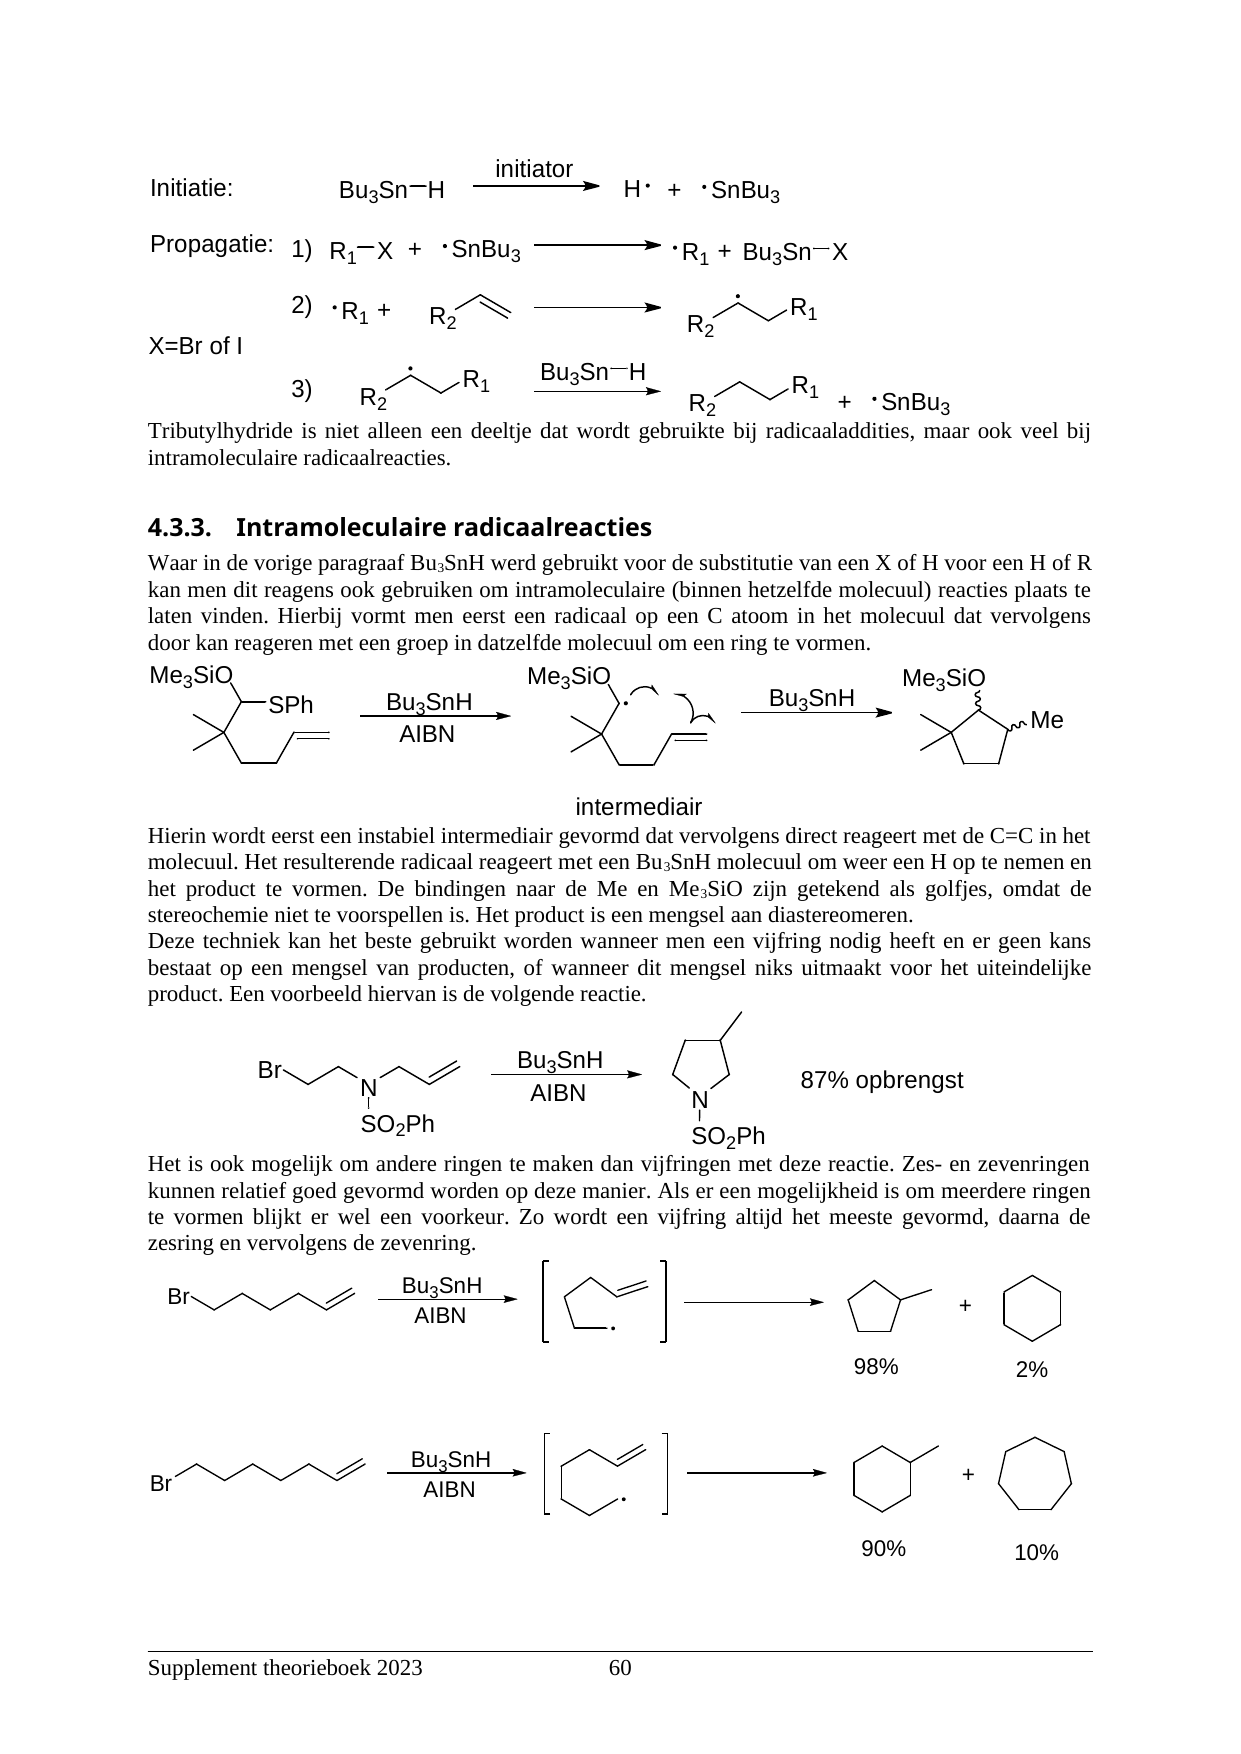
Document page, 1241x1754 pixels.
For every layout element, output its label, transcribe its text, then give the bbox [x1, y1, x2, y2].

text Tributylhydride is niet alleen een deeltje dat wordt gebruikte bij radicaaladdities, maar ook veel bij intramoleculaire radicaalreacties. [148, 418, 1093, 470]
subtitle Intramoleculaire radicaalreacties [148, 509, 1093, 543]
text Deze techniek kan het beste gebruikt worden wanneer men een vijfring nodig heeft en er geen kans bestaat op een mengsel van producten, of wanneer dit mengsel niks uitmaakt voor het uiteindelijke product. Een voorbeeld hiervan is de volgende reactie. [148, 927, 1093, 1007]
text Hierin wordt eerst een instabiel intermediair gevormd dat vervolgens direct reageert met de C=C in het molecuul. Het resulterende radicaal reageert met een Bu3SnH molecuul om weer een H op te nemen en het product te vormen. De bindingen naar de Me en Me3SiO zijn getekend als golfjes, omdat de stereochemie niet te voorspellen is. Het product is een mengsel aan diastereomeren. [148, 822, 1093, 927]
text Het is ook mogelijk om andere ringen te maken dan vijfringen met deze reactie. Zes- en zevenringen kunnen relatief goed gevormd worden op deze manier. Als er een mogelijkheid is om meerdere ringen te vormen blijkt er wel een voorkeur. Zo wordt een vijfring altijd het meeste gevormd, daarna de zesring en vervolgens de zevenring. [148, 1150, 1093, 1256]
text Waar in de vorige paragraaf Bu3SnH werd gebruikt voor de substitutie van een X of H voor een H of R kan men dit reagens ook gebruiken om intramoleculaire (binnen hetzelfde molecuul) reacties plaats te laten vinden. Hierbij vormt men eerst een radicaal op een C atoom in het molecuul dat vervolgens door kan reageren met een groep in datzelfde molecuul om een ring te vormen. [148, 549, 1093, 655]
